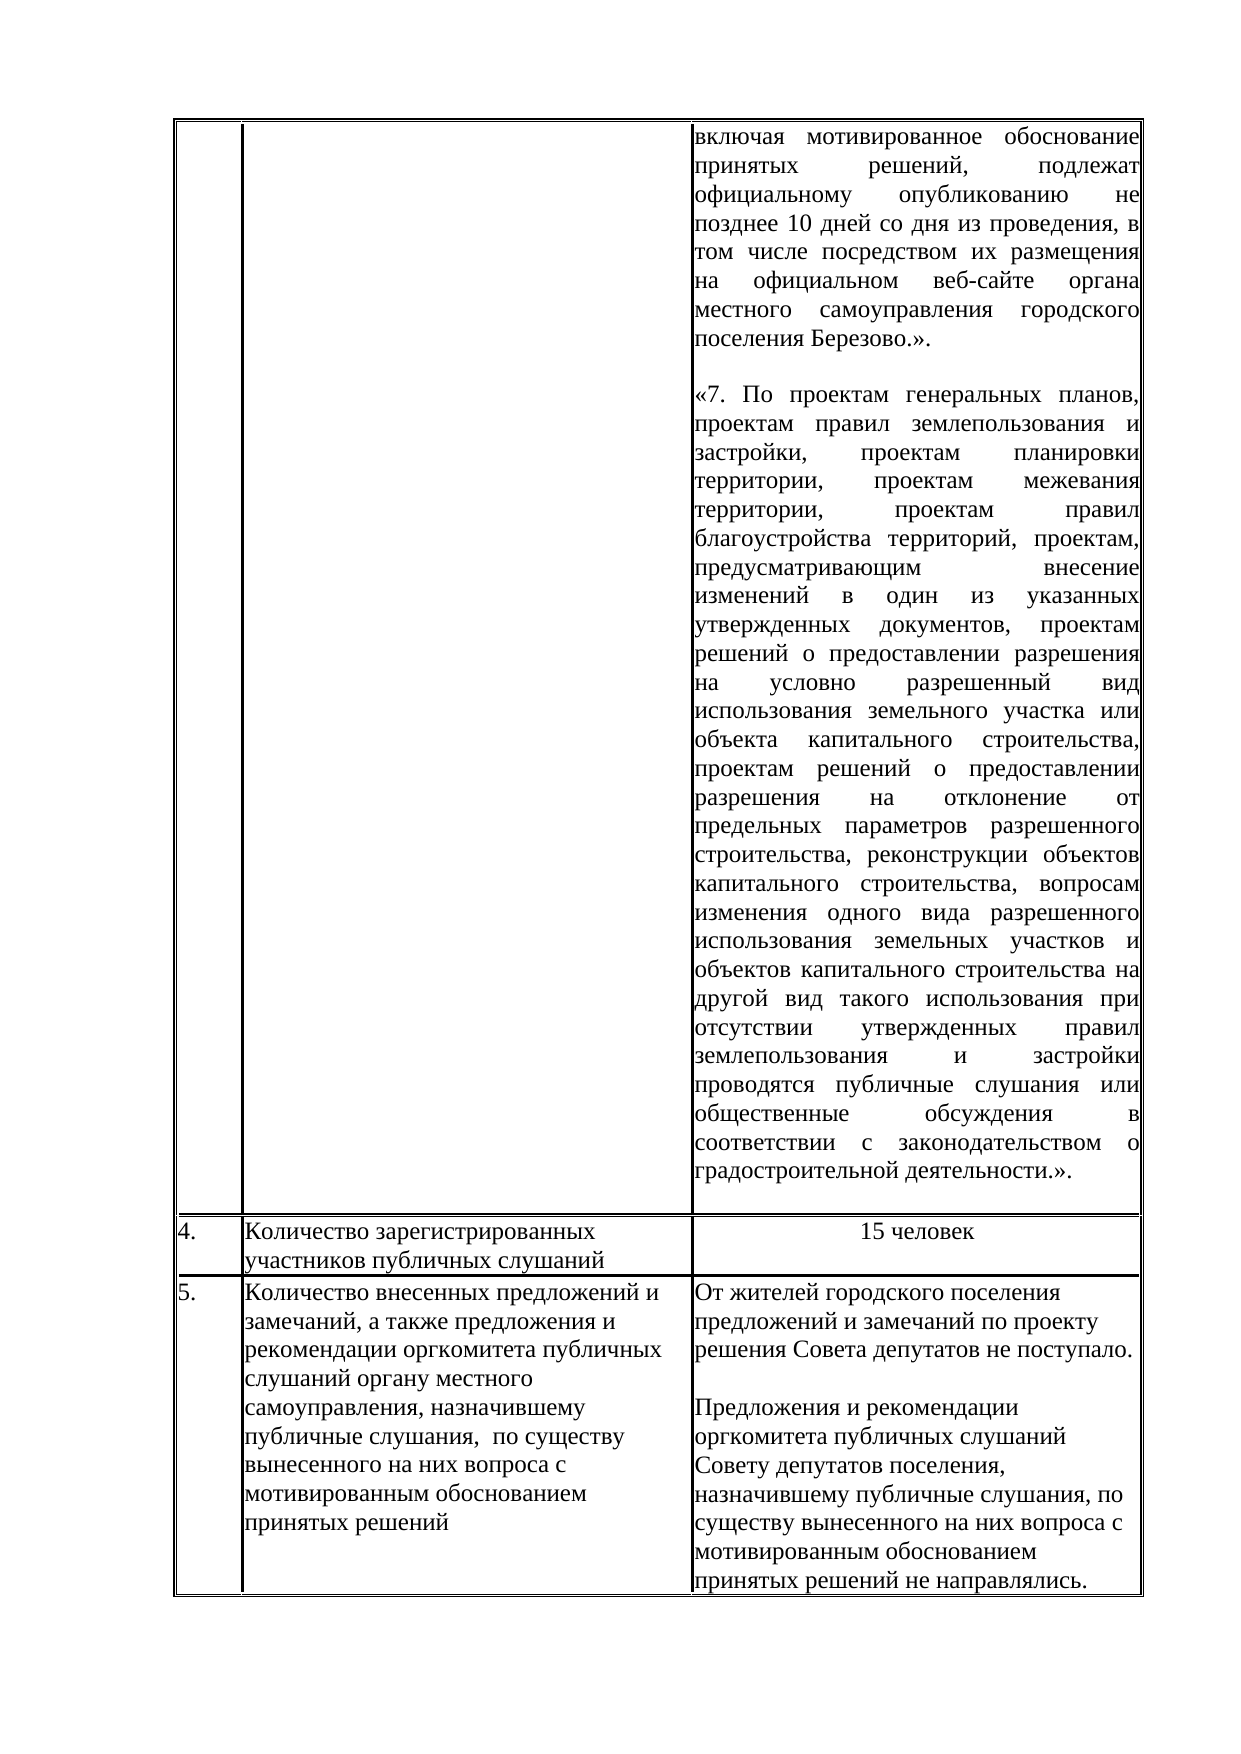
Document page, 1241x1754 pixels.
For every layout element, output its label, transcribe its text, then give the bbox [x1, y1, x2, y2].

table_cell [692, 122, 1140, 1213]
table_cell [242, 120, 692, 1213]
table_cell 3. [177, 120, 242, 1213]
table_cell От жителей городского поселения предложений и замечаний по проекту решения Совета депутатов не поступало. Предложения и рекомендации оргкомитета публичных слушаний Совету депутатов поселения, назначившему публичные слушания, по существу вынесенного на них вопроса с мотивированным обоснованием принятых решений не направлялись. [692, 1274, 1140, 1594]
table_cell 15 человек [694, 1213, 1141, 1274]
table_cell 5. [177, 1274, 242, 1594]
table_cell Количество внесенных предложений и замечаний, а также предложения и рекомендации оргкомитета публичных слушаний органу местного самоуправления, назначившему публичные слушания, по существу вынесенного на них вопроса с мотивированным обоснованием принятых решений [242, 1277, 692, 1594]
table_cell 4. [177, 1213, 241, 1274]
table_cell Количество зарегистрированных участников публичных слушаний [244, 1217, 691, 1274]
